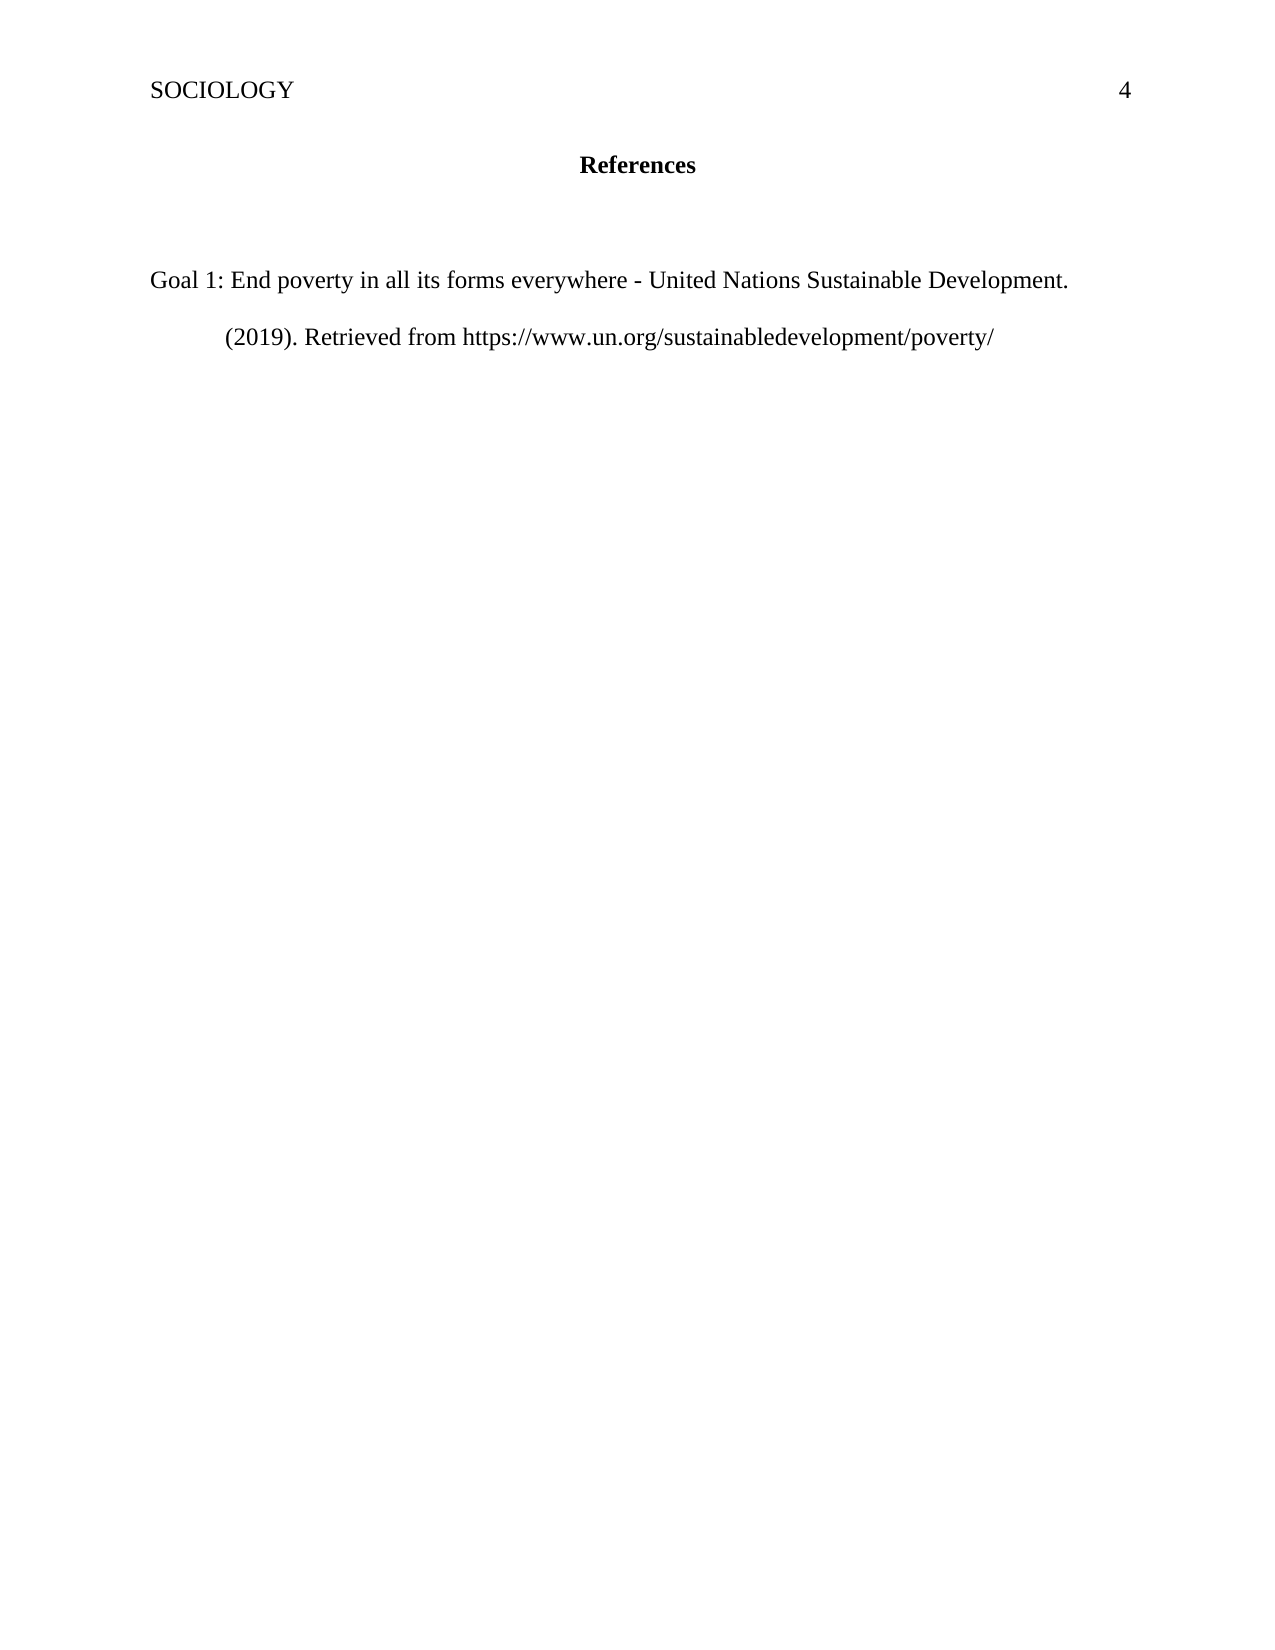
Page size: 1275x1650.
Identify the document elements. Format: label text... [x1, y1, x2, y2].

text Goal 1: End poverty in all its forms everywhere - United Nations Sustainable Development. (2019). Retrieved from https://www.un.org/sustainabledevelopment/poverty/ [150, 265, 1125, 351]
text References [150, 150, 1125, 179]
